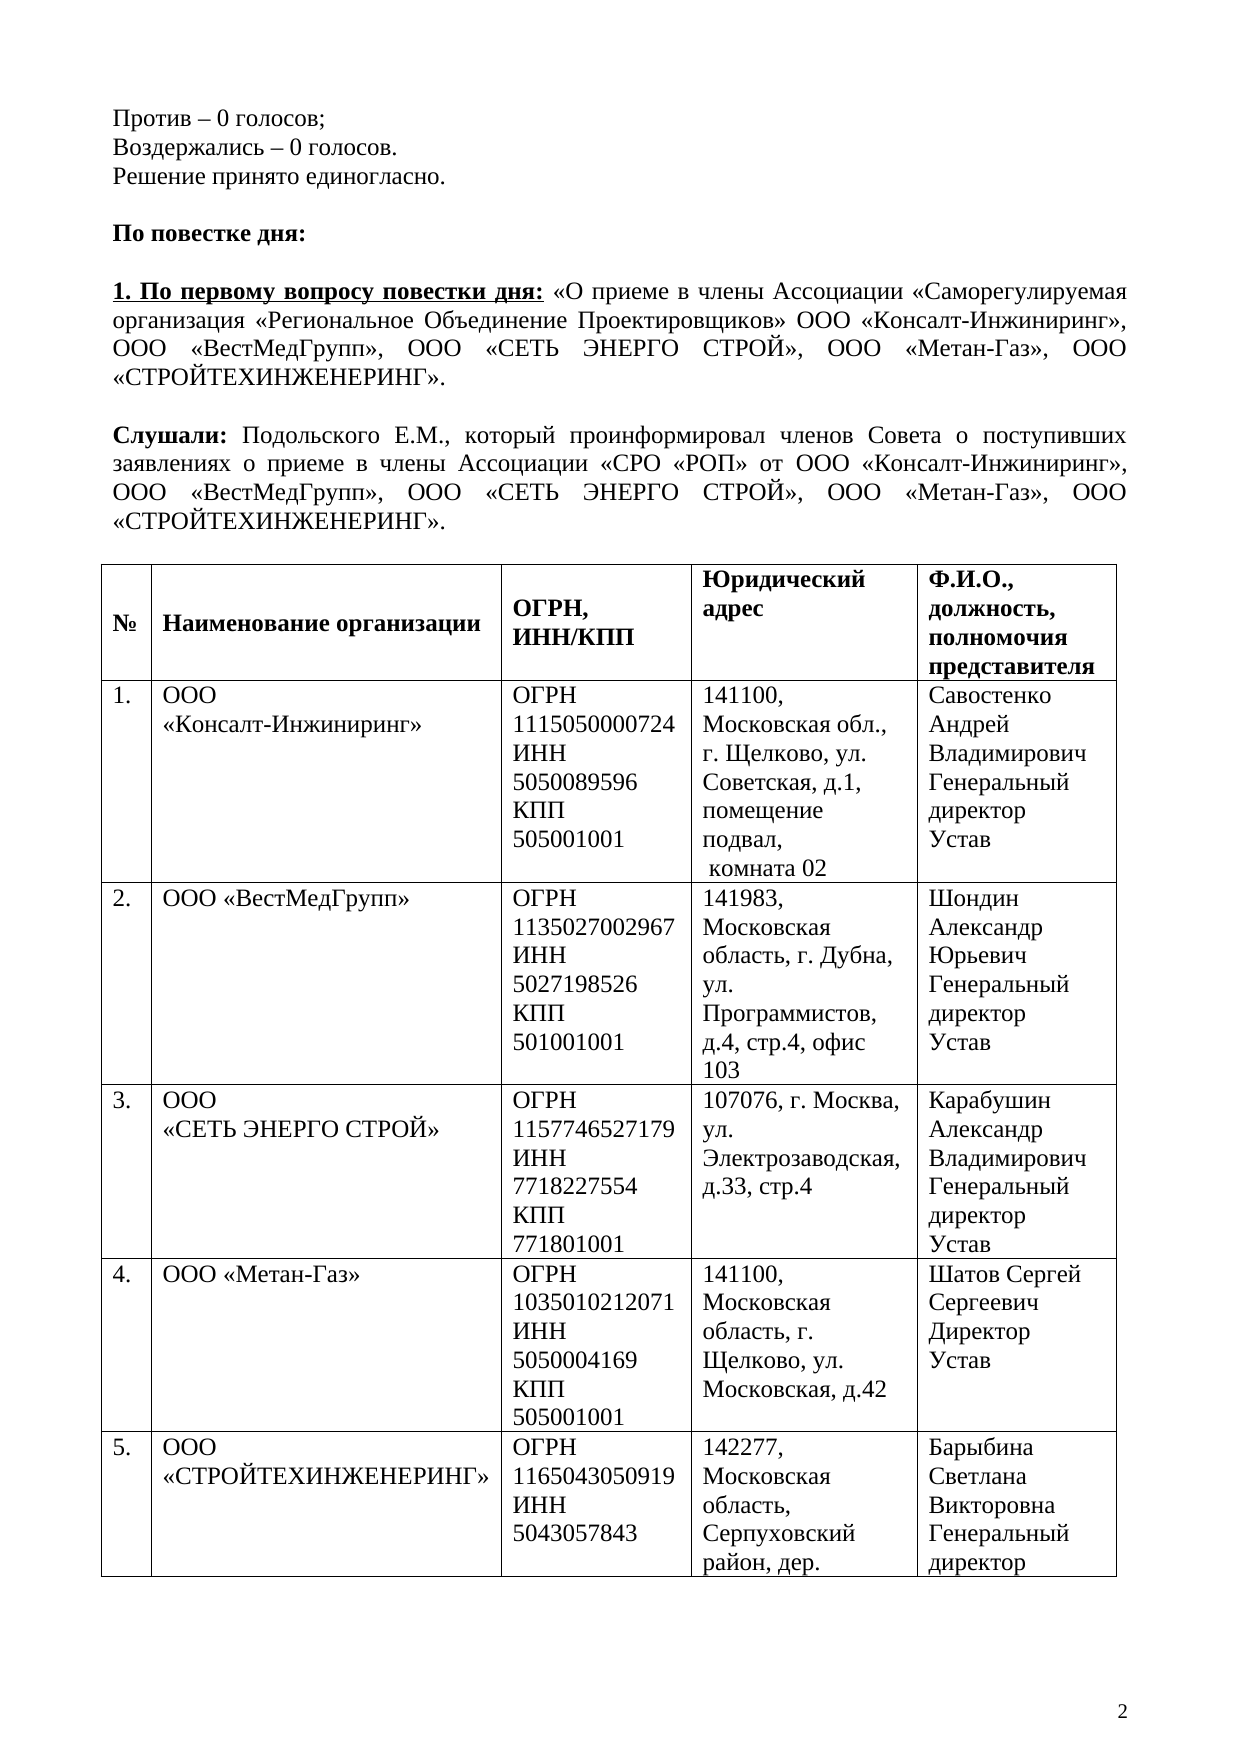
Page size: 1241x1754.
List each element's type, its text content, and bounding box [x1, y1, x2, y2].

table_header ОГРН, ИНН/КПП [502, 565, 691, 679]
table_cell ОГРН 1157746527179 ИНН 7718227554 КПП 771801001 [502, 1085, 691, 1258]
table_cell ООО «Метан-Газ» [152, 1259, 501, 1431]
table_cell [152, 1432, 501, 1576]
table_cell ОГРН 1115050000724 ИНН 5050089596 КПП 505001001 [502, 681, 691, 882]
table_cell 1. [102, 681, 151, 882]
table_header Юридический адрес [692, 565, 917, 679]
table_cell 141983, Московская область, г. Дубна, ул. Программистов, д.4, стр.4, офис 103 [692, 883, 917, 1084]
table_cell 5. [102, 1432, 151, 1576]
table_cell 107076, г. Москва, ул. Электрозаводская, д.33, стр.4 [692, 1085, 917, 1258]
table_cell 3. [102, 1085, 151, 1258]
table_cell Савостенко Андрей Владимирович Генеральный директор Устав [918, 681, 1116, 882]
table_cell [692, 1432, 917, 1576]
text Воздержались – 0 голосов. [112, 132, 1128, 161]
table_cell ОГРН 1135027002967 ИНН 5027198526 КПП 501001001 [502, 883, 691, 1084]
table_cell 2. [102, 883, 151, 1084]
table_header Ф.И.О., должность, полномочия представителя [918, 565, 1116, 679]
text Против – 0 голосов; [112, 103, 1128, 132]
table_cell Шондин Александр Юрьевич Генеральный директор Устав [918, 883, 1116, 1084]
table_header № [102, 565, 151, 679]
table_cell ООО «Консалт-Инжиниринг» [152, 681, 501, 882]
text По повестке дня: [112, 218, 1128, 247]
table_cell ОГРН 1035010212071 ИНН 5050004169 КПП 505001001 [502, 1259, 691, 1431]
table_header Наименование организации [152, 565, 501, 679]
table_cell 4. [102, 1259, 151, 1431]
table_cell 141100, Московская обл., г. Щелково, ул. Советская, д.1, помещение подвал, комната 02 [692, 681, 917, 882]
table_cell Шатов Сергей Сергеевич Директор Устав [918, 1259, 1116, 1431]
table_cell Карабушин Александр Владимирович Генеральный директор Устав [918, 1085, 1116, 1258]
text Слушали: Подольского Е.М., который проинформировал членов Совета о поступивших заявлениях о приеме в члены Ассоциации «СРО «РОП» от ООО «Консалт-Инжиниринг», ООО «ВестМедГрупп», ООО «СЕТЬ ЭНЕРГО СТРОЙ», ООО «Метан-Газ», ООО «СТРОЙТЕХИНЖЕНЕРИНГ». [112, 420, 1128, 535]
table_cell ООО «СЕТЬ ЭНЕРГО СТРОЙ» [152, 1085, 501, 1258]
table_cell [918, 1432, 1116, 1576]
table_cell 141100, Московская область, г. Щелково, ул. Московская, д.42 [692, 1259, 917, 1431]
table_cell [502, 1432, 691, 1576]
table_cell ООО «ВестМедГрупп» [152, 883, 501, 1084]
text 1. По первому вопросу повестки дня: «О приеме в члены Ассоциации «Саморегулируемая организация «Региональное Объединение Проектировщиков» ООО «Консалт-Инжиниринг», ООО «ВестМедГрупп», ООО «СЕТЬ ЭНЕРГО СТРОЙ», ООО «Метан-Газ», ООО «СТРОЙТЕХИНЖЕНЕРИНГ». [112, 276, 1128, 391]
text Решение принято единогласно. [112, 161, 1128, 190]
